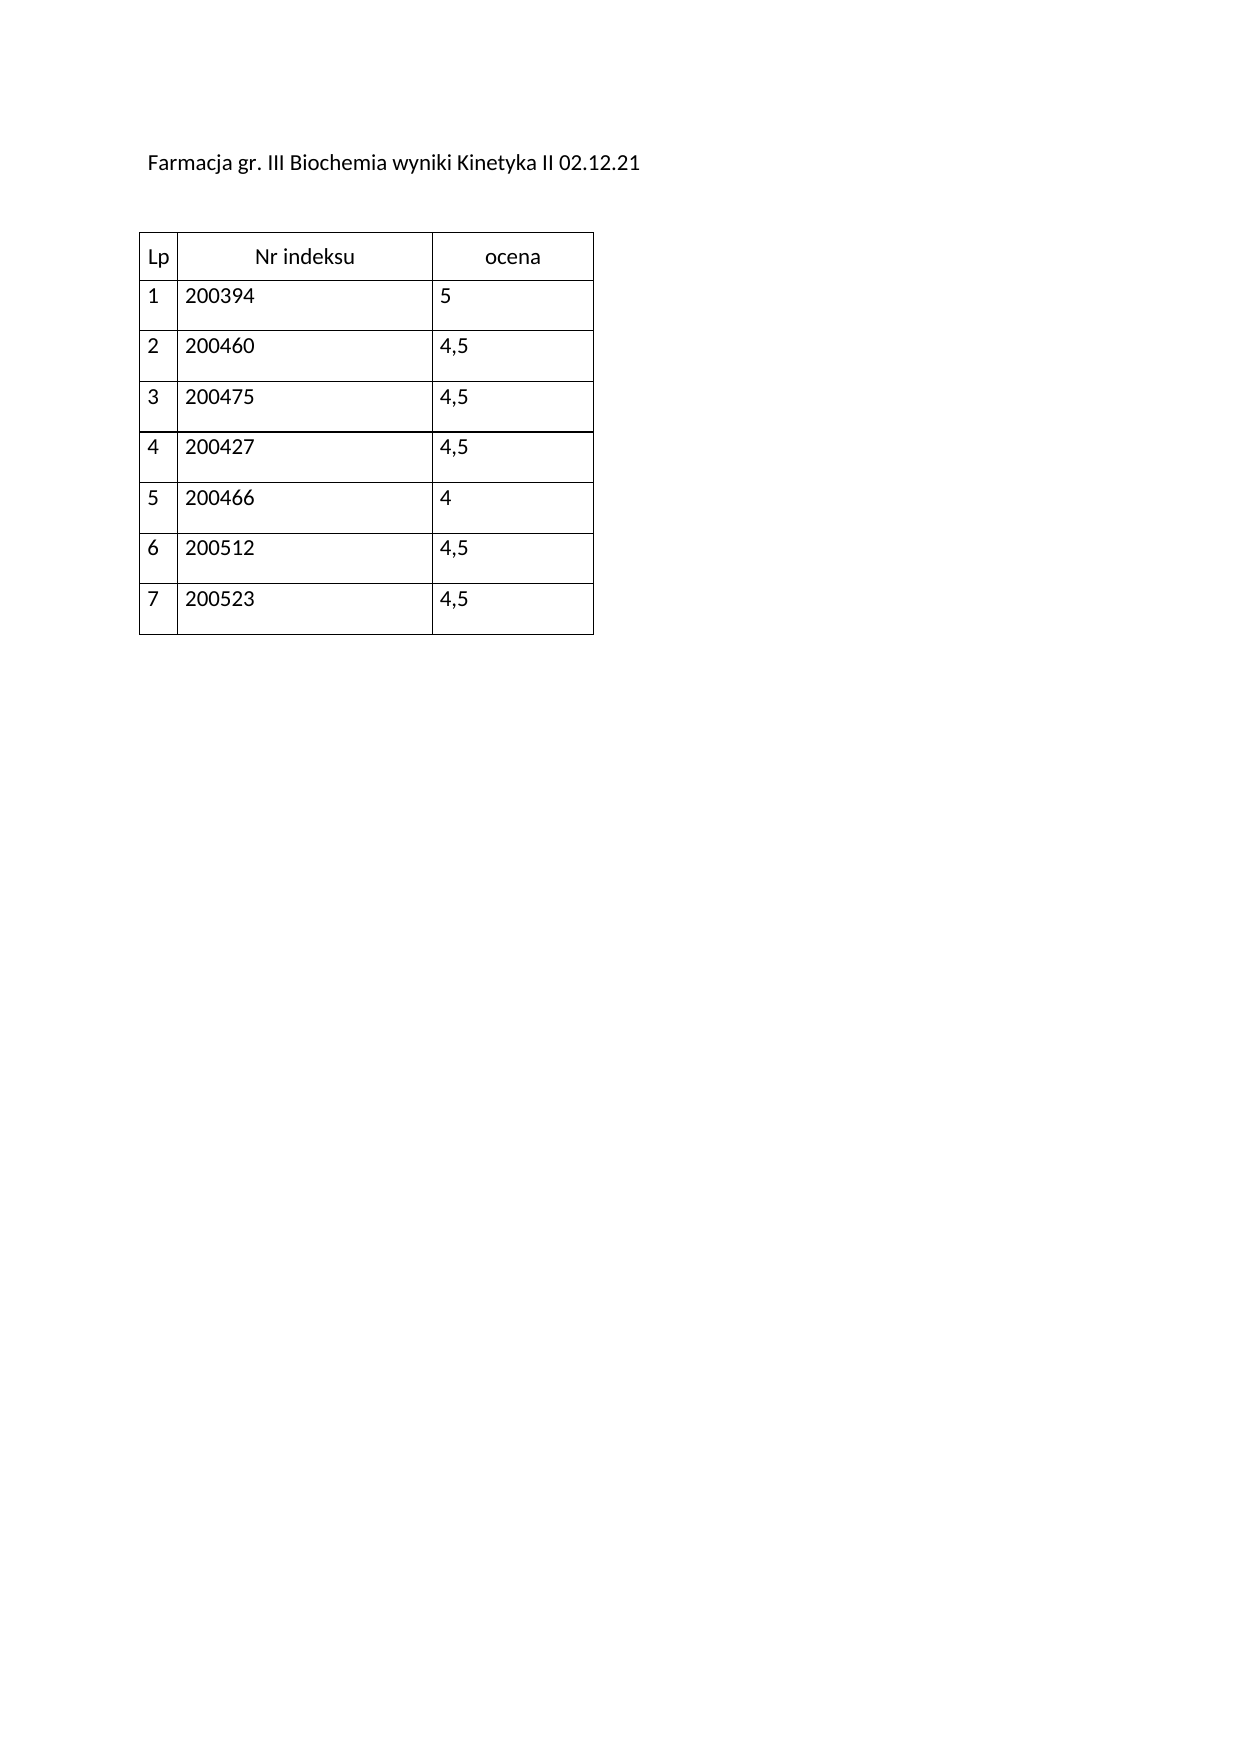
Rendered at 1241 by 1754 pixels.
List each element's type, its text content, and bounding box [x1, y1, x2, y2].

table_cell 4,5 [433, 584, 593, 633]
table_cell 200512 [178, 534, 432, 583]
table_cell 200427 [178, 433, 432, 482]
table_cell 4,5 [433, 331, 593, 381]
table_cell 7 [140, 584, 177, 633]
table_cell 4 [140, 433, 177, 482]
table_cell 4 [433, 483, 593, 532]
table_header Lp [140, 233, 177, 280]
table_cell 200460 [178, 331, 432, 381]
table_cell 200475 [178, 382, 432, 431]
table_cell 4,5 [433, 534, 593, 583]
table_cell 4,5 [433, 433, 593, 482]
table_cell 200523 [178, 584, 432, 633]
table_cell 1 [140, 281, 177, 330]
table_cell 5 [140, 483, 177, 532]
table_cell 5 [433, 281, 593, 330]
table_header Nr indeksu [178, 233, 432, 280]
table_cell 4,5 [433, 382, 593, 431]
table_cell 2 [140, 331, 177, 381]
table_cell 6 [140, 534, 177, 583]
table_cell 3 [140, 382, 177, 431]
table_cell 200466 [178, 483, 432, 532]
text Farmacja gr. III Biochemia wyniki Kinetyka II 02.12.21 [148, 148, 1093, 176]
table_header ocena [433, 233, 593, 280]
table_cell 200394 [178, 281, 432, 330]
